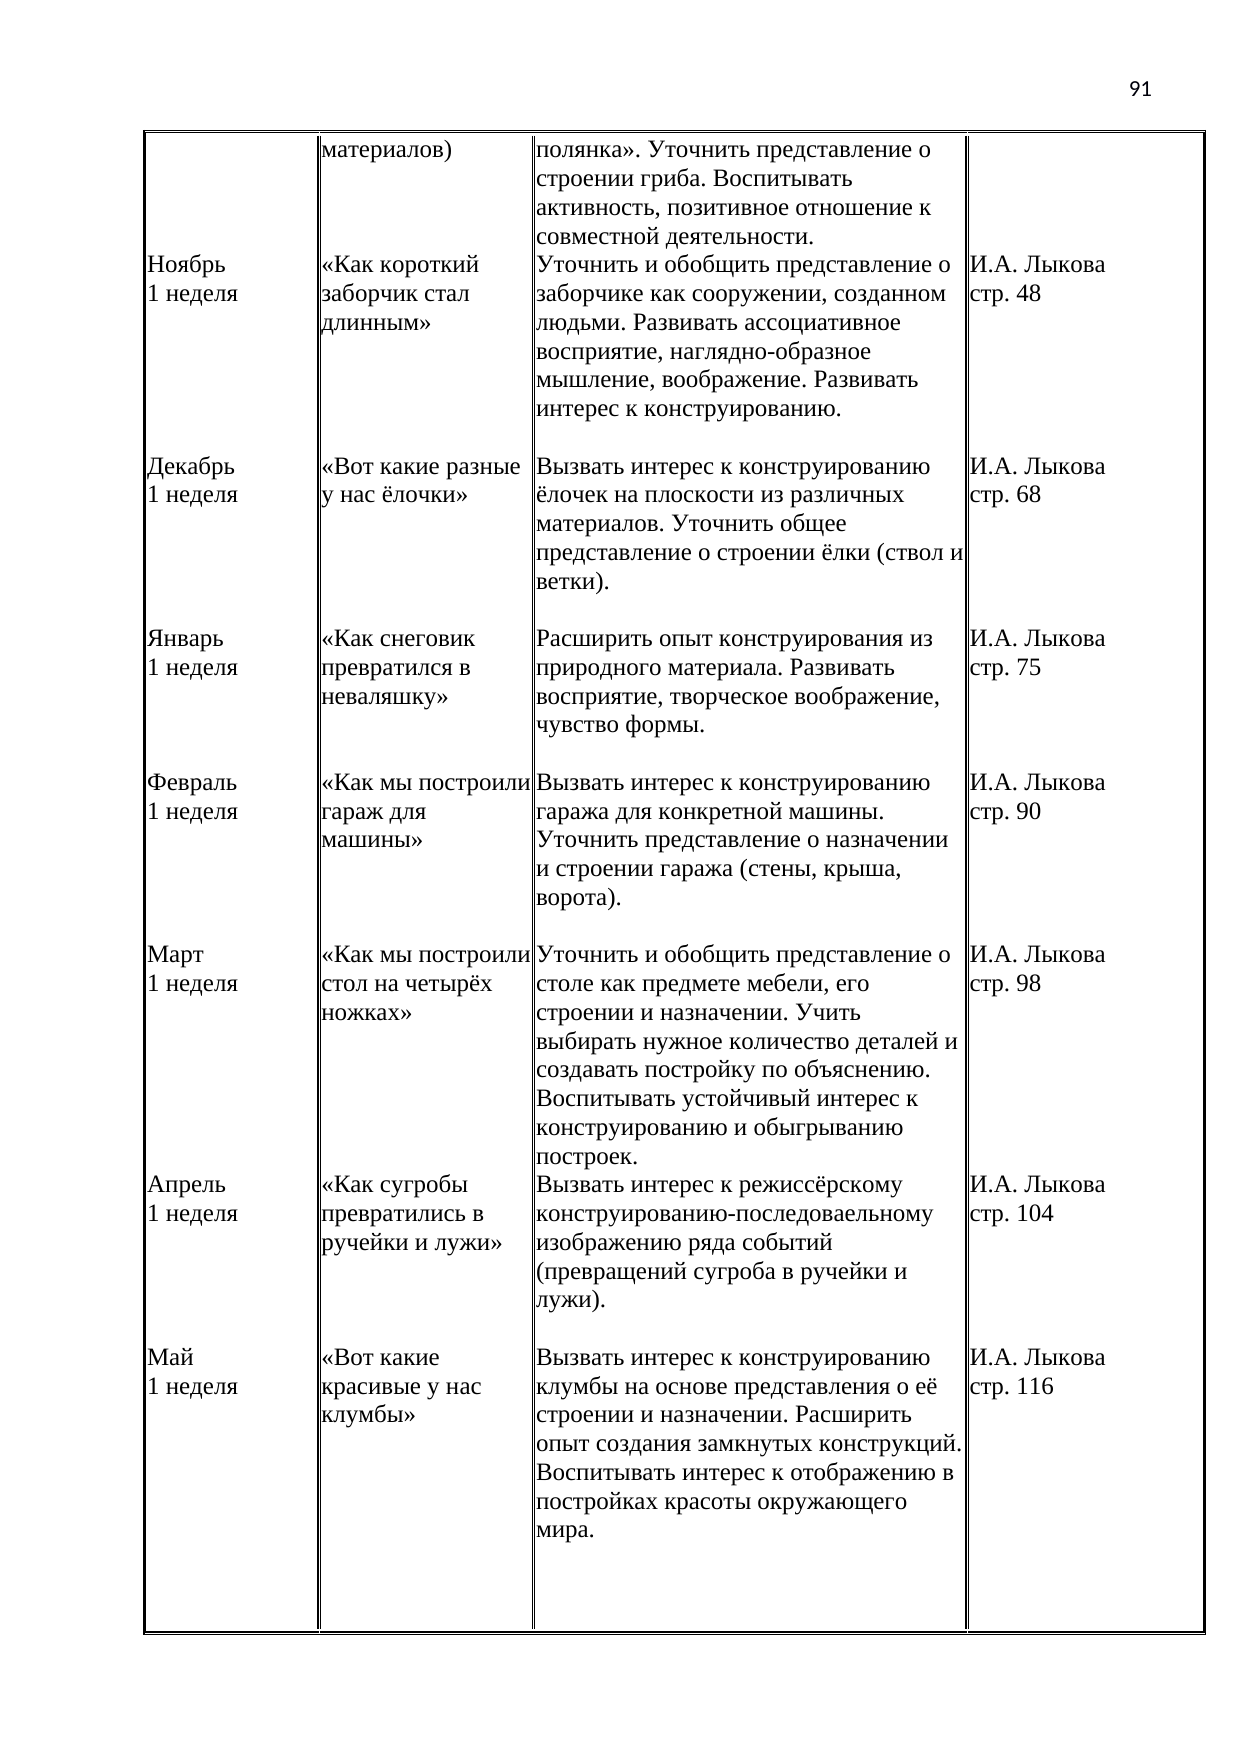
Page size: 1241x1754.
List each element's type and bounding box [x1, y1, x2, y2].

table_cell [967, 133, 1203, 1631]
table_cell [534, 133, 967, 1631]
table_cell [319, 133, 533, 1631]
table_cell [146, 133, 319, 1631]
